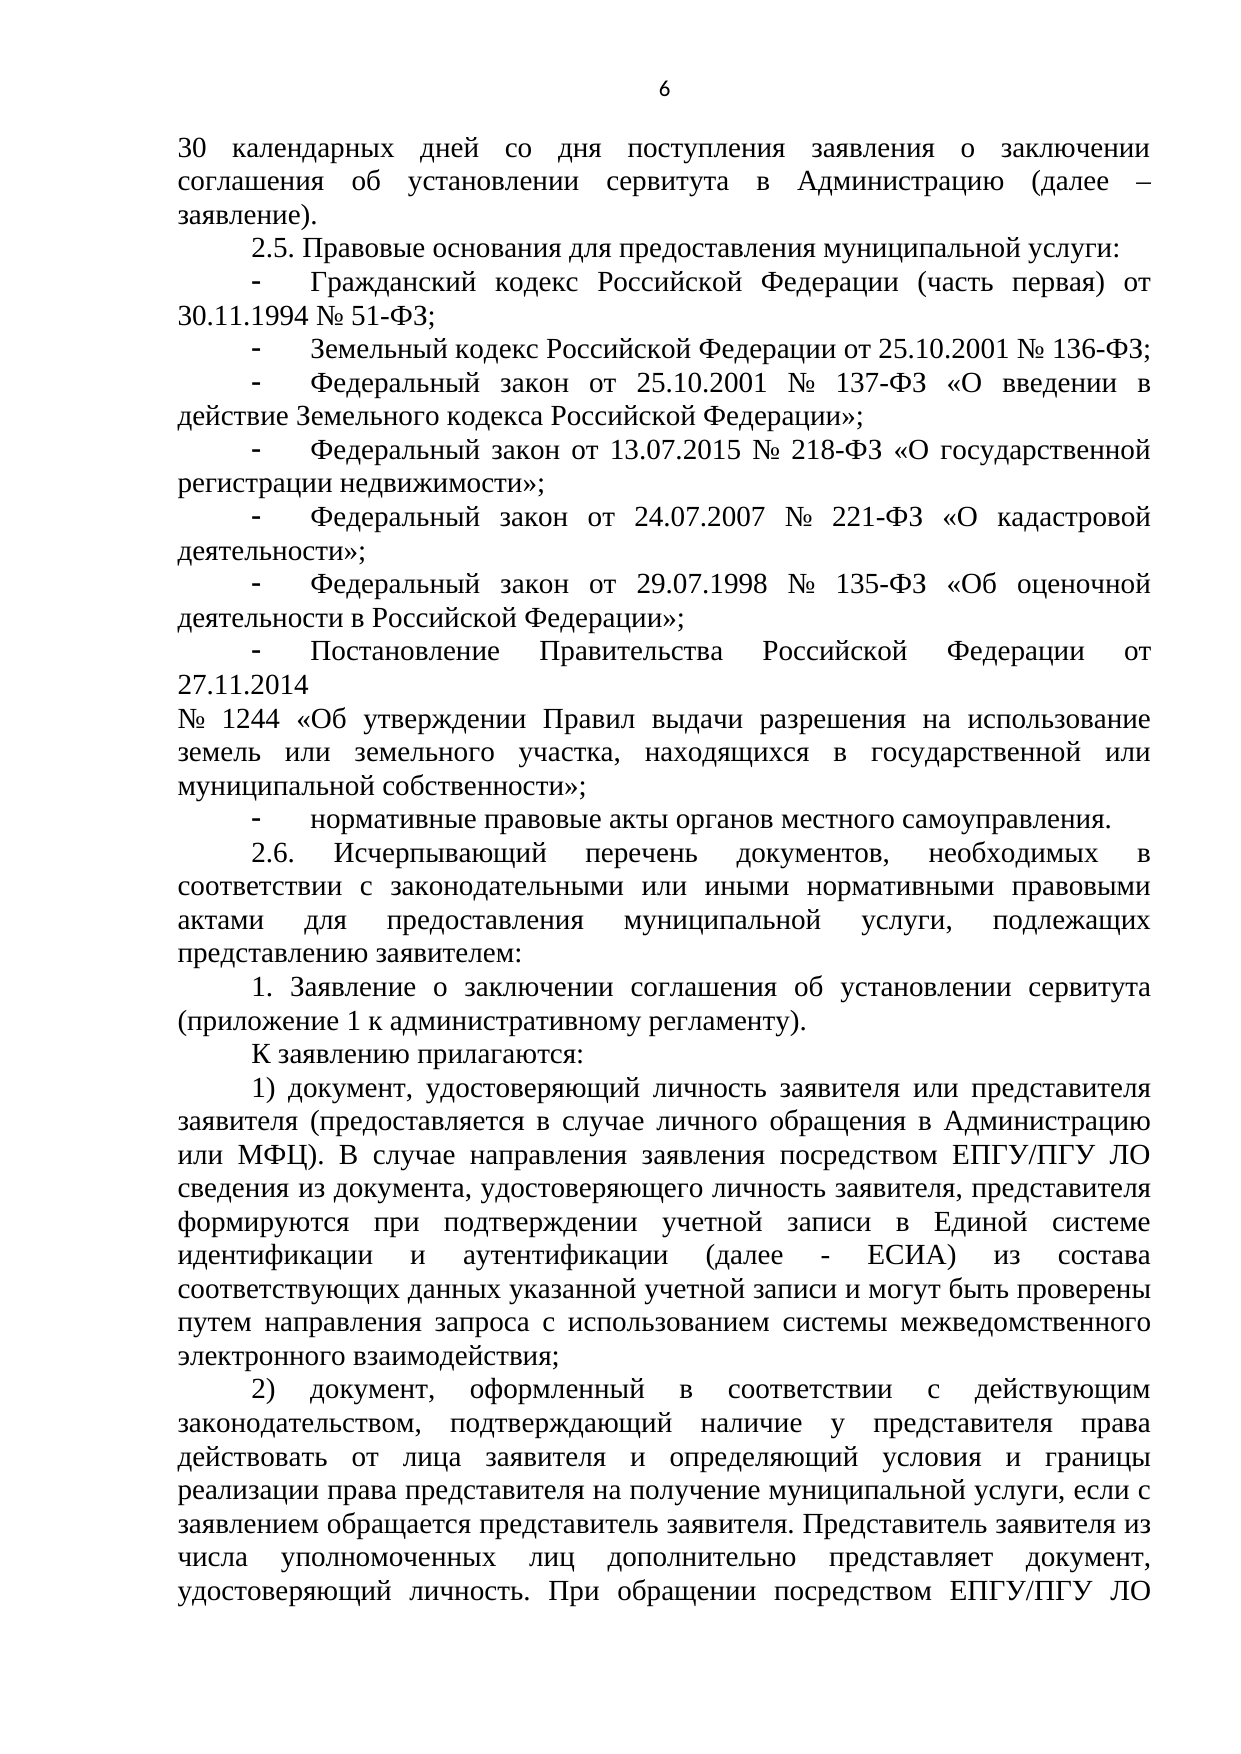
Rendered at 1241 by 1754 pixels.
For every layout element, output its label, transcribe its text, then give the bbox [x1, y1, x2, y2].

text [177, 130, 1152, 230]
text 2.6. Исчерпывающий перечень документов, необходимых в соответствии с законодательными или иными нормативными правовыми актами для предоставления муниципальной услуги, подлежащих представлению заявителем: [177, 835, 1152, 969]
list Федеральный закон от 25.10.2001 № 137-ФЗ «О введении в действие Земельного кодекса Российской Федерации»; [177, 365, 1152, 432]
list Гражданский кодекс Российской Федерации (часть первая) от 30.11.1994 № 51-ФЗ; [177, 264, 1152, 331]
list Федеральный закон от 29.07.1998 № 135-ФЗ «Об оценочной деятельности в Российской Федерации»; [177, 566, 1152, 633]
text К заявлению прилагаются: [177, 1036, 1152, 1070]
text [177, 1372, 1152, 1606]
text 1) документ, удостоверяющий личность заявителя или представителя заявителя (предоставляется в случае личного обращения в Администрацию или МФЦ). В случае направления заявления посредством ЕПГУ/ПГУ ЛО сведения из документа, удостоверяющего личность заявителя, представителя формируются при подтверждении учетной записи в Единой системе идентификации и аутентификации (далее - ЕСИА) из состава соответствующих данных указанной учетной записи и могут быть проверены путем направления запроса с использованием системы межведомственного электронного взаимодействия; [177, 1070, 1152, 1372]
list Федеральный закон от 13.07.2015 № 218-ФЗ «О государственной регистрации недвижимости»; [177, 432, 1152, 499]
text 2.5. Правовые основания для предоставления муниципальной услуги: [177, 230, 1152, 264]
list Земельный кодекс Российской Федерации от 25.10.2001 № 136-ФЗ; [177, 331, 1152, 365]
text 1. Заявление о заключении соглашения об установлении сервитута (приложение 1 к административному регламенту). [177, 969, 1152, 1036]
list Постановление Правительства Российской Федерации от 27.11.2014 № 1244 «Об утверждении Правил выдачи разрешения на использование земель или земельного участка, находящихся в государственной или муниципальной собственности»; [177, 633, 1152, 801]
list нормативные правовые акты органов местного самоуправления. [177, 801, 1152, 835]
list Федеральный закон от 24.07.2007 № 221-ФЗ «О кадастровой деятельности»; [177, 499, 1152, 566]
